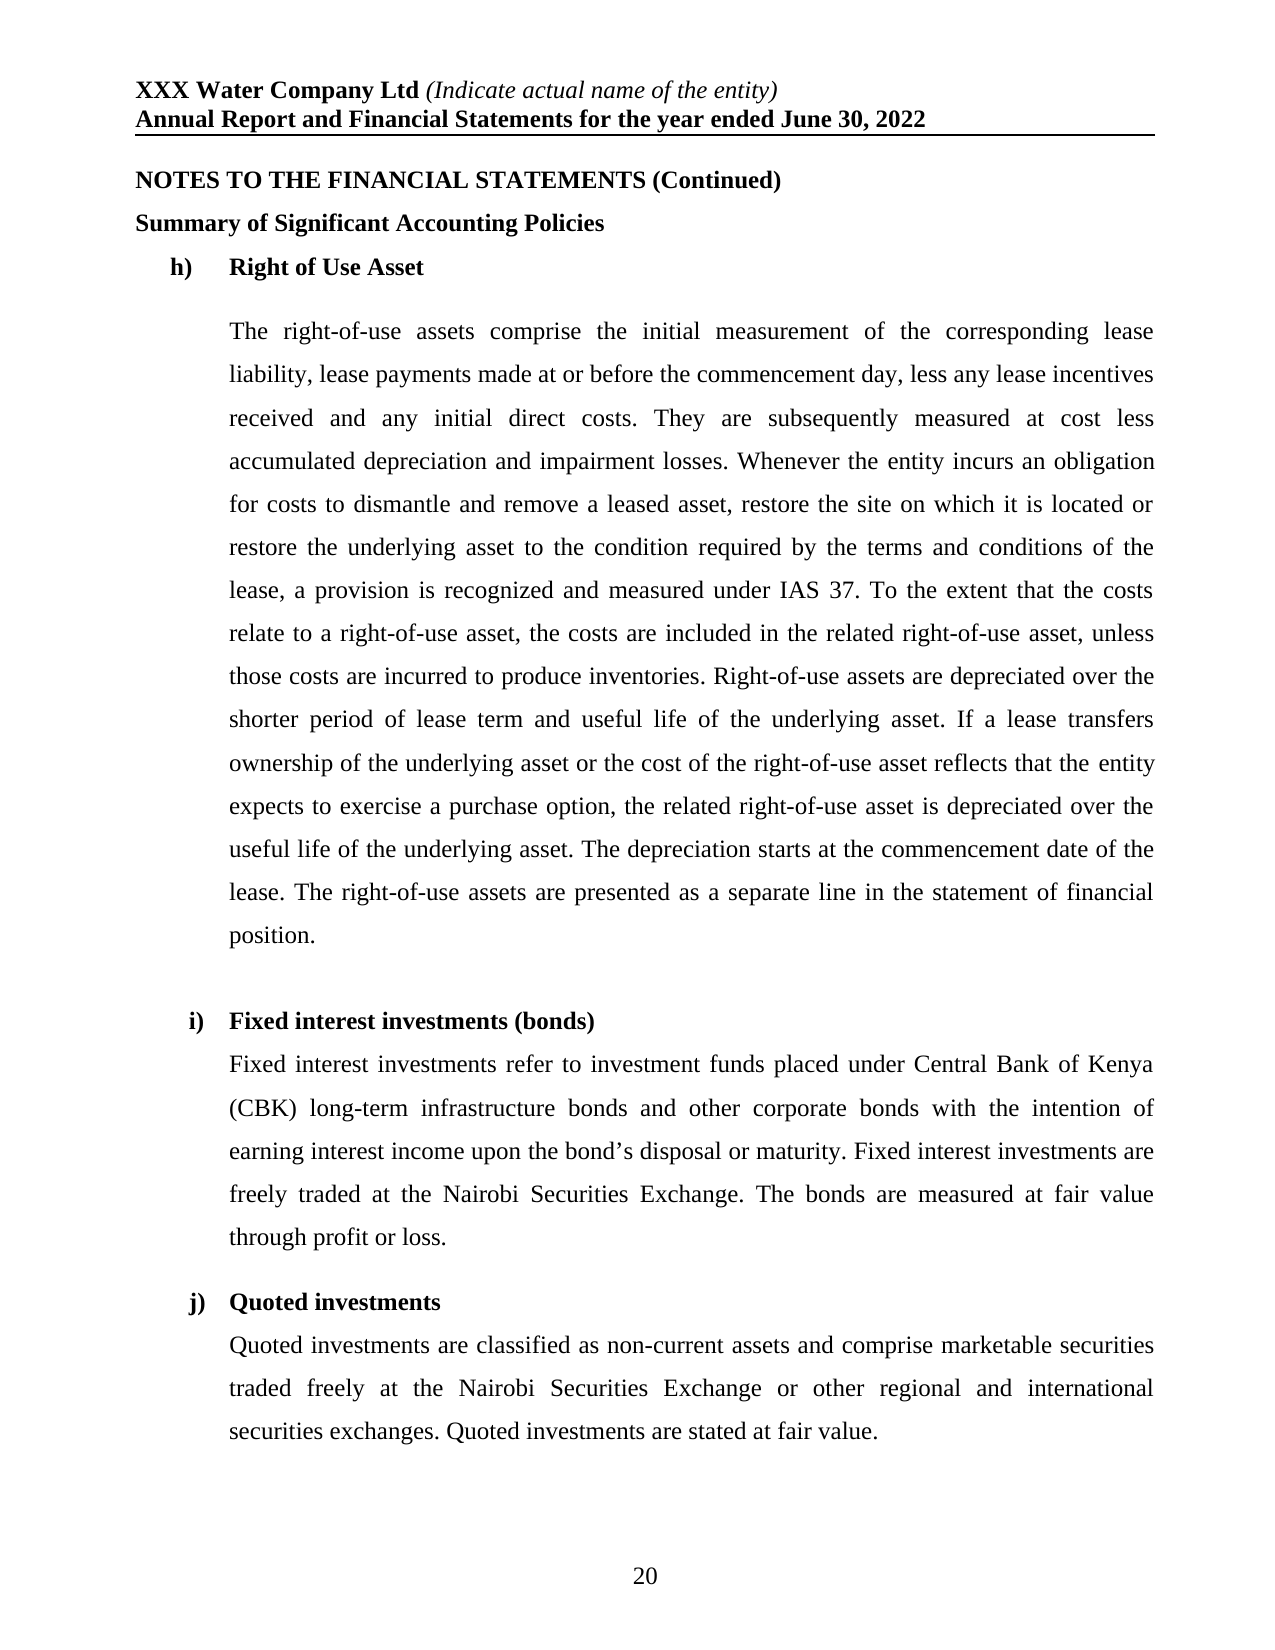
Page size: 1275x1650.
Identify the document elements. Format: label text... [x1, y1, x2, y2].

list Fixed interest investments (bonds) [189, 1006, 1155, 1035]
text NOTES TO THE FINANCIAL STATEMENTS (Continued) [135, 165, 1155, 194]
text Summary of Significant Accounting Policies [135, 208, 1155, 237]
text Fixed interest investments refer to investment funds placed under Central Bank of Kenya (CBK) long-term infrastructure bonds and other corporate bonds with the intention of earning interest income upon the bond’s disposal or maturity. Fixed interest investments are freely traded at the Nairobi Securities Exchange. The bonds are measured at fair value through profit or loss. [229, 1049, 1155, 1251]
list Quoted investments [189, 1287, 1155, 1315]
text The right-of-use assets comprise the initial measurement of the corresponding lease liability, lease payments made at or before the commencement day, less any lease incentives received and any initial direct costs. They are subsequently measured at cost less accumulated depreciation and impairment losses. Whenever the entity incurs an obligation for costs to dismantle and remove a leased asset, restore the site on which it is located or restore the underlying asset to the condition required by the terms and conditions of the lease, a provision is recognized and measured under IAS 37. To the extent that the costs relate to a right-of-use asset, the costs are included in the related right-of-use asset, unless those costs are incurred to produce inventories. Right-of-use assets are depreciated over the shorter period of lease term and useful life of the underlying asset. If a lease transfers ownership of the underlying asset or the cost of the right-of-use asset reflects that the entity expects to exercise a purchase option, the related right-of-use asset is depreciated over the useful life of the underlying asset. The depreciation starts at the commencement date of the lease. The right-of-use assets are presented as a separate line in the statement of financial position. [229, 316, 1155, 949]
text Quoted investments are classified as non-current assets and comprise marketable securities traded freely at the Nairobi Securities Exchange or other regional and international securities exchanges. Quoted investments are stated at fair value. [229, 1330, 1155, 1445]
list Right of Use Asset [170, 252, 1155, 280]
